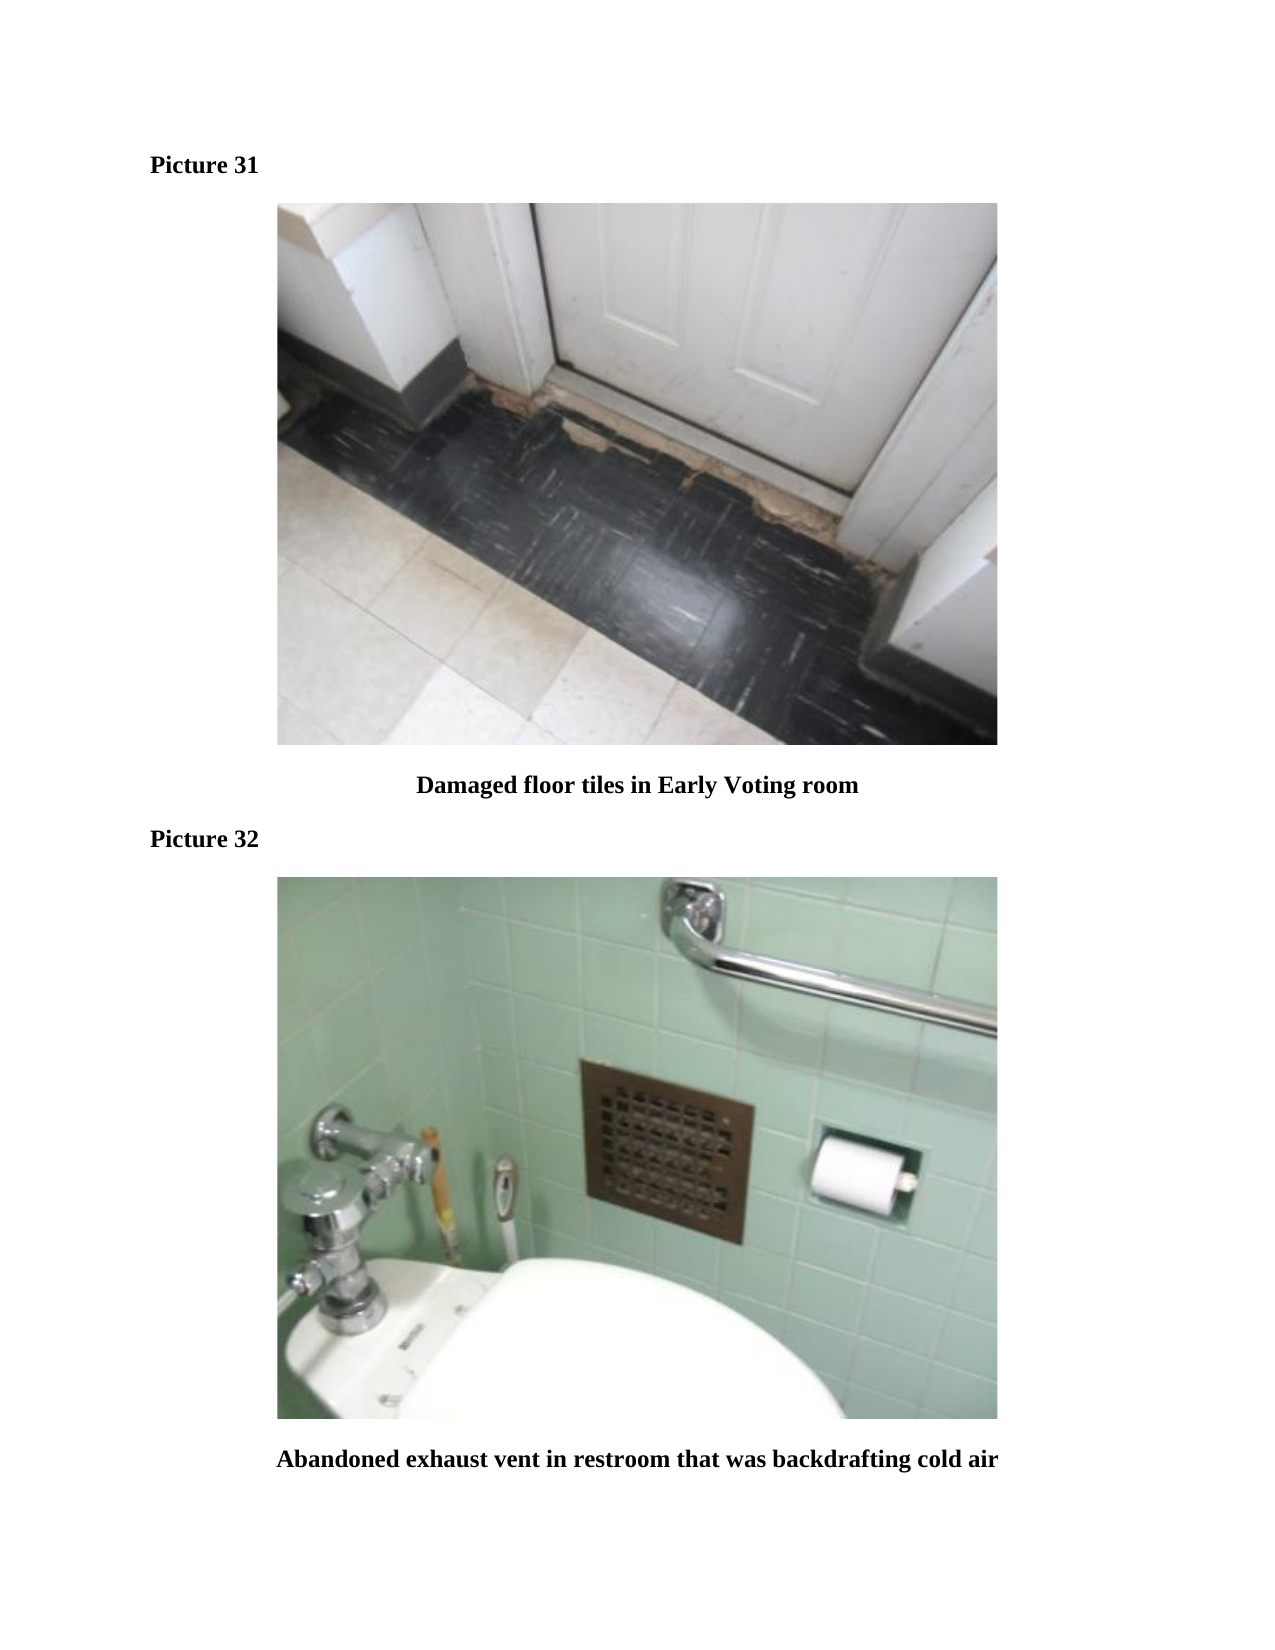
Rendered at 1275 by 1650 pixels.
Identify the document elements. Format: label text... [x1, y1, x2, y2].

text Abandoned exhaust vent in restroom that was backdrafting cold air [150, 1444, 1125, 1473]
text Damaged floor tiles in Early Voting room [150, 770, 1125, 799]
picture [277, 877, 998, 1419]
text Picture 31 [150, 150, 1125, 179]
text Picture 32 [150, 824, 1125, 853]
picture [277, 203, 998, 745]
